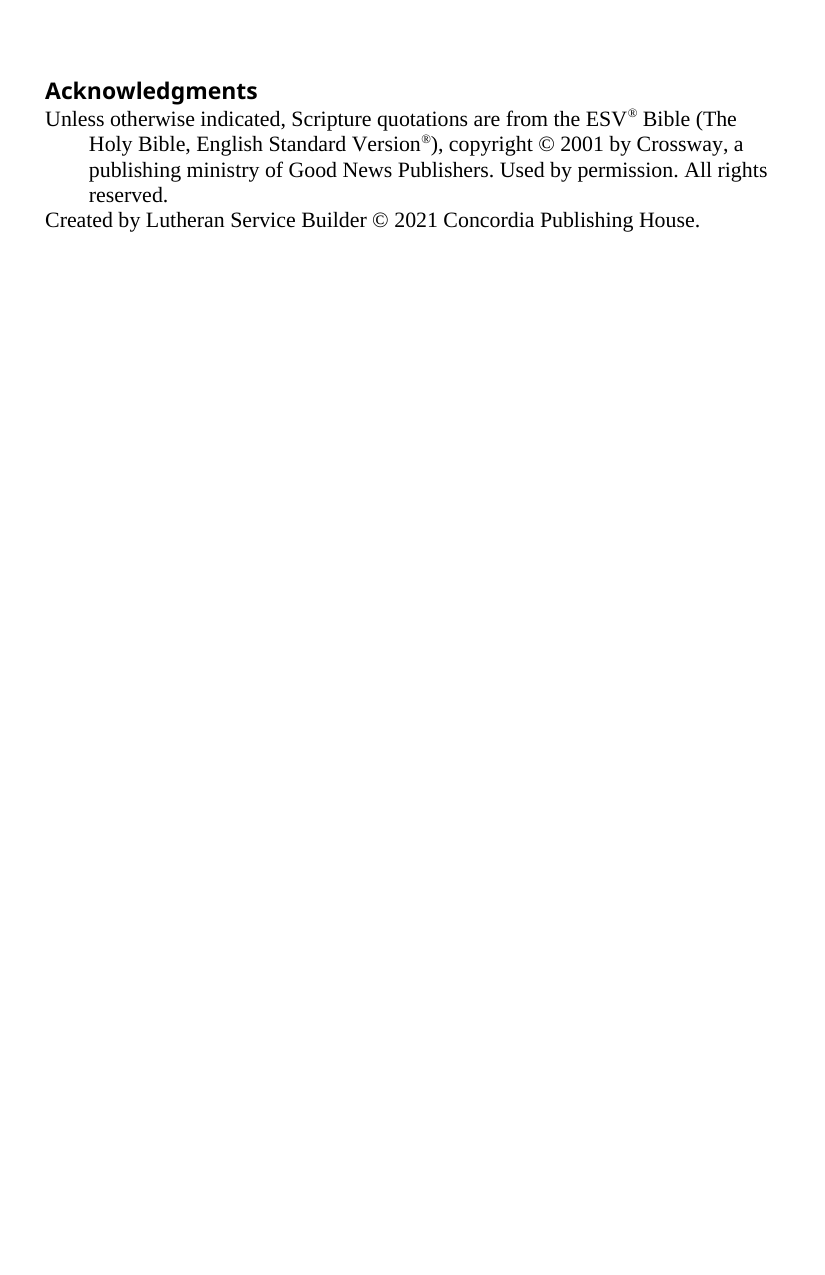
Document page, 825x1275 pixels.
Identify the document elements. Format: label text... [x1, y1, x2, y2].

text Acknowledgments [45, 75, 778, 106]
text Unless otherwise indicated, Scripture quotations are from the ESV® Bible (The Holy Bible, English Standard Version®), copyright © 2001 by Crossway, a publishing ministry of Good News Publishers. Used by permission. All rights reserved. [45, 106, 778, 207]
text Created by Lutheran Service Builder © 2021 Concordia Publishing House. [45, 207, 778, 232]
